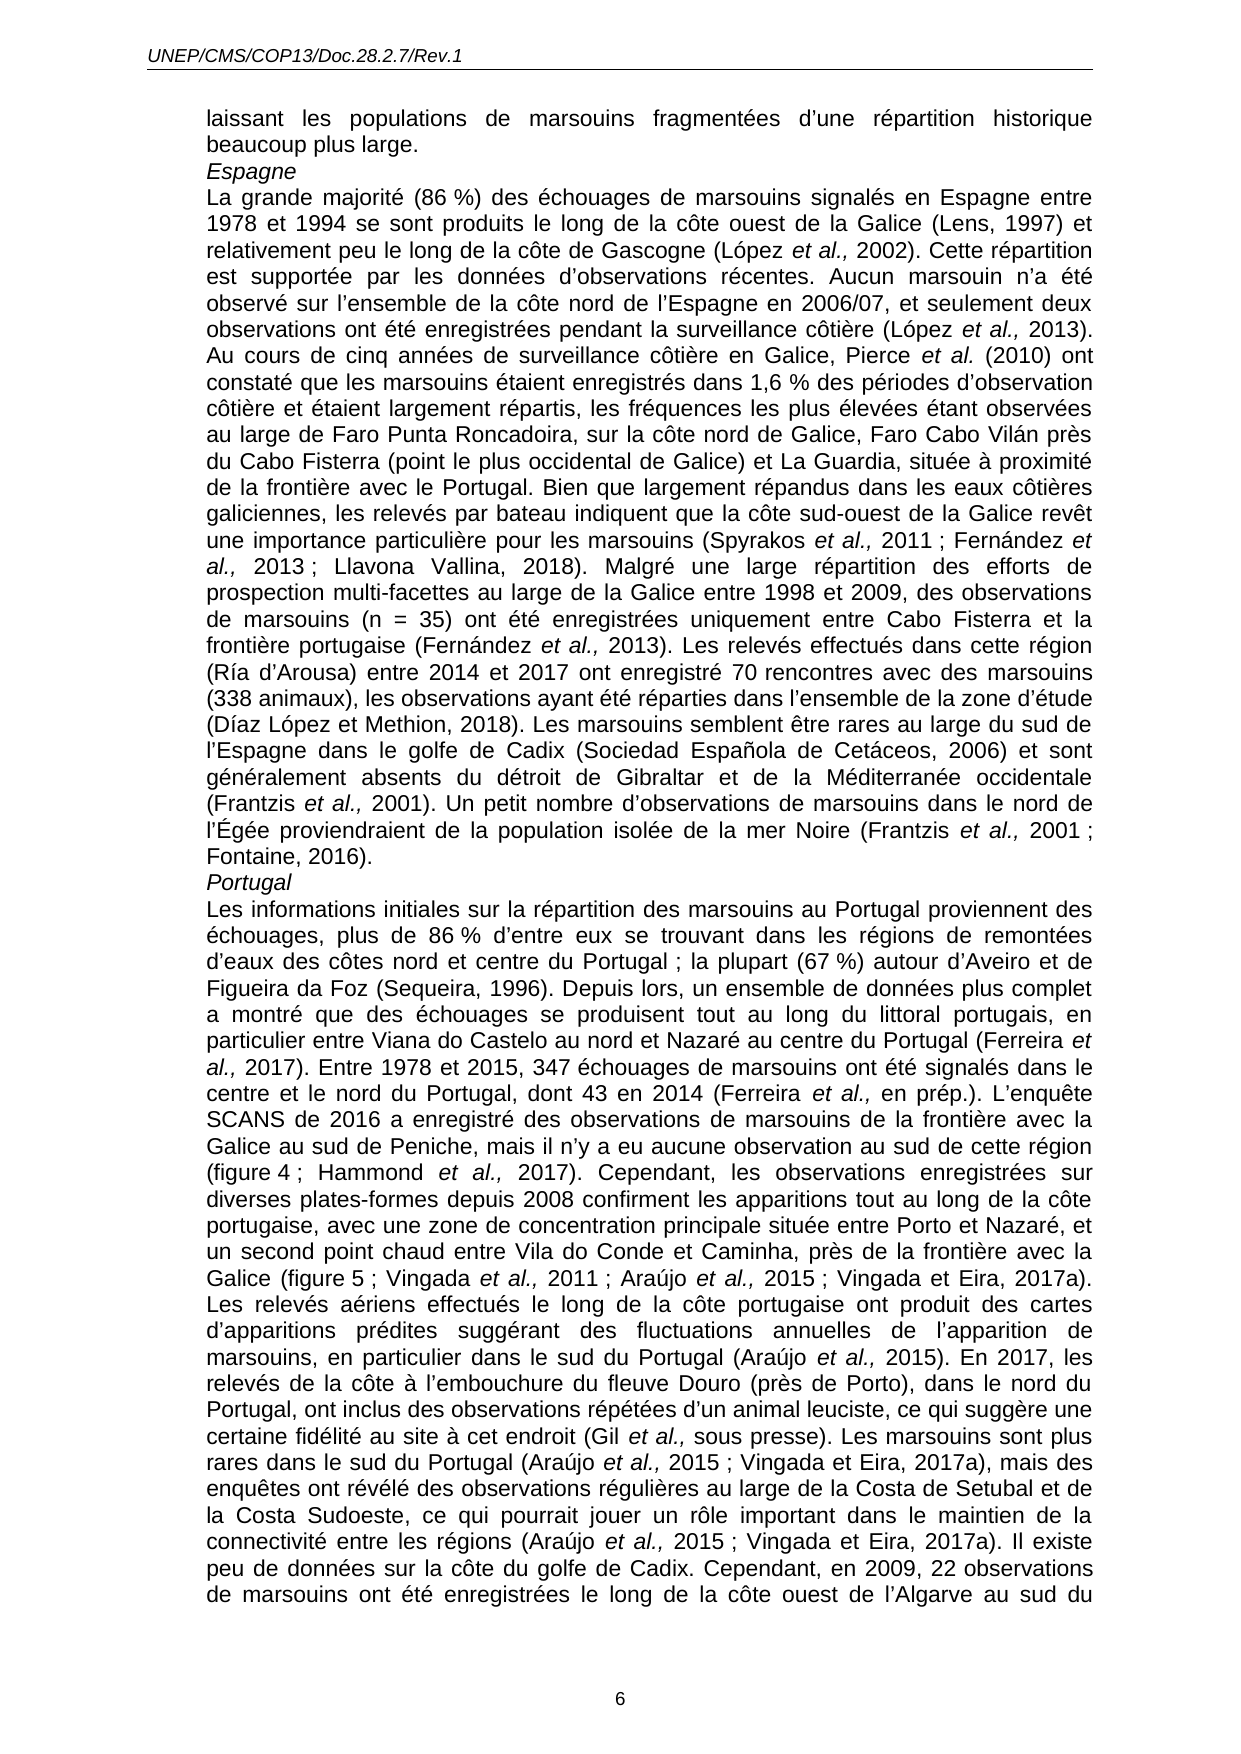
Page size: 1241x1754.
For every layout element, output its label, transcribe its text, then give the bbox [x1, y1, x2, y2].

text La grande majorité (86 %) des échouages de marsouins signalés en Espagne entre 1978 et 1994 se sont produits le long de la côte ouest de la Galice (Lens, 1997) et relativement peu le long de la côte de Gascogne (López et al., 2002). Cette répartition est supportée par les données d’observations récentes. Aucun marsouin n’a été observé sur l’ensemble de la côte nord de l’Espagne en 2006/07, et seulement deux observations ont été enregistrées pendant la surveillance côtière (López et al., 2013). Au cours de cinq années de surveillance côtière en Galice, Pierce et al. (2010) ont constaté que les marsouins étaient enregistrés dans 1,6 % des périodes d’observation côtière et étaient largement répartis, les fréquences les plus élevées étant observées au large de Faro Punta Roncadoira, sur la côte nord de Galice, Faro Cabo Vilán près du Cabo Fisterra (point le plus occidental de Galice) et La Guardia, située à proximité de la frontière avec le Portugal. Bien que largement répandus dans les eaux côtières galiciennes, les relevés par bateau indiquent que la côte sud-ouest de la Galice revêt une importance particulière pour les marsouins (Spyrakos et al., 2011 ; Fernández et al., 2013 ; Llavona Vallina, 2018). Malgré une large répartition des efforts de prospection multi-facettes au large de la Galice entre 1998 et 2009, des observations de marsouins (n = 35) ont été enregistrées uniquement entre Cabo Fisterra et la frontière portugaise (Fernández et al., 2013). Les relevés effectués dans cette région (Ría d’Arousa) entre 2014 et 2017 ont enregistré 70 rencontres avec des marsouins (338 animaux), les observations ayant été réparties dans l’ensemble de la zone d’étude (Díaz López et Methion, 2018). Les marsouins semblent être rares au large du sud de l’Espagne dans le golfe de Cadix (Sociedad Española de Cetáceos, 2006) et sont généralement absents du détroit de Gibraltar et de la Méditerranée occidentale (Frantzis et al., 2001). Un petit nombre d’observations de marsouins dans le nord de l’Égée proviendraient de la population isolée de la mer Noire (Frantzis et al., 2001 ; Fontaine, 2016). [206, 184, 1093, 869]
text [206, 105, 1093, 158]
text Portugal [206, 869, 1093, 896]
text Espagne [206, 158, 1093, 184]
